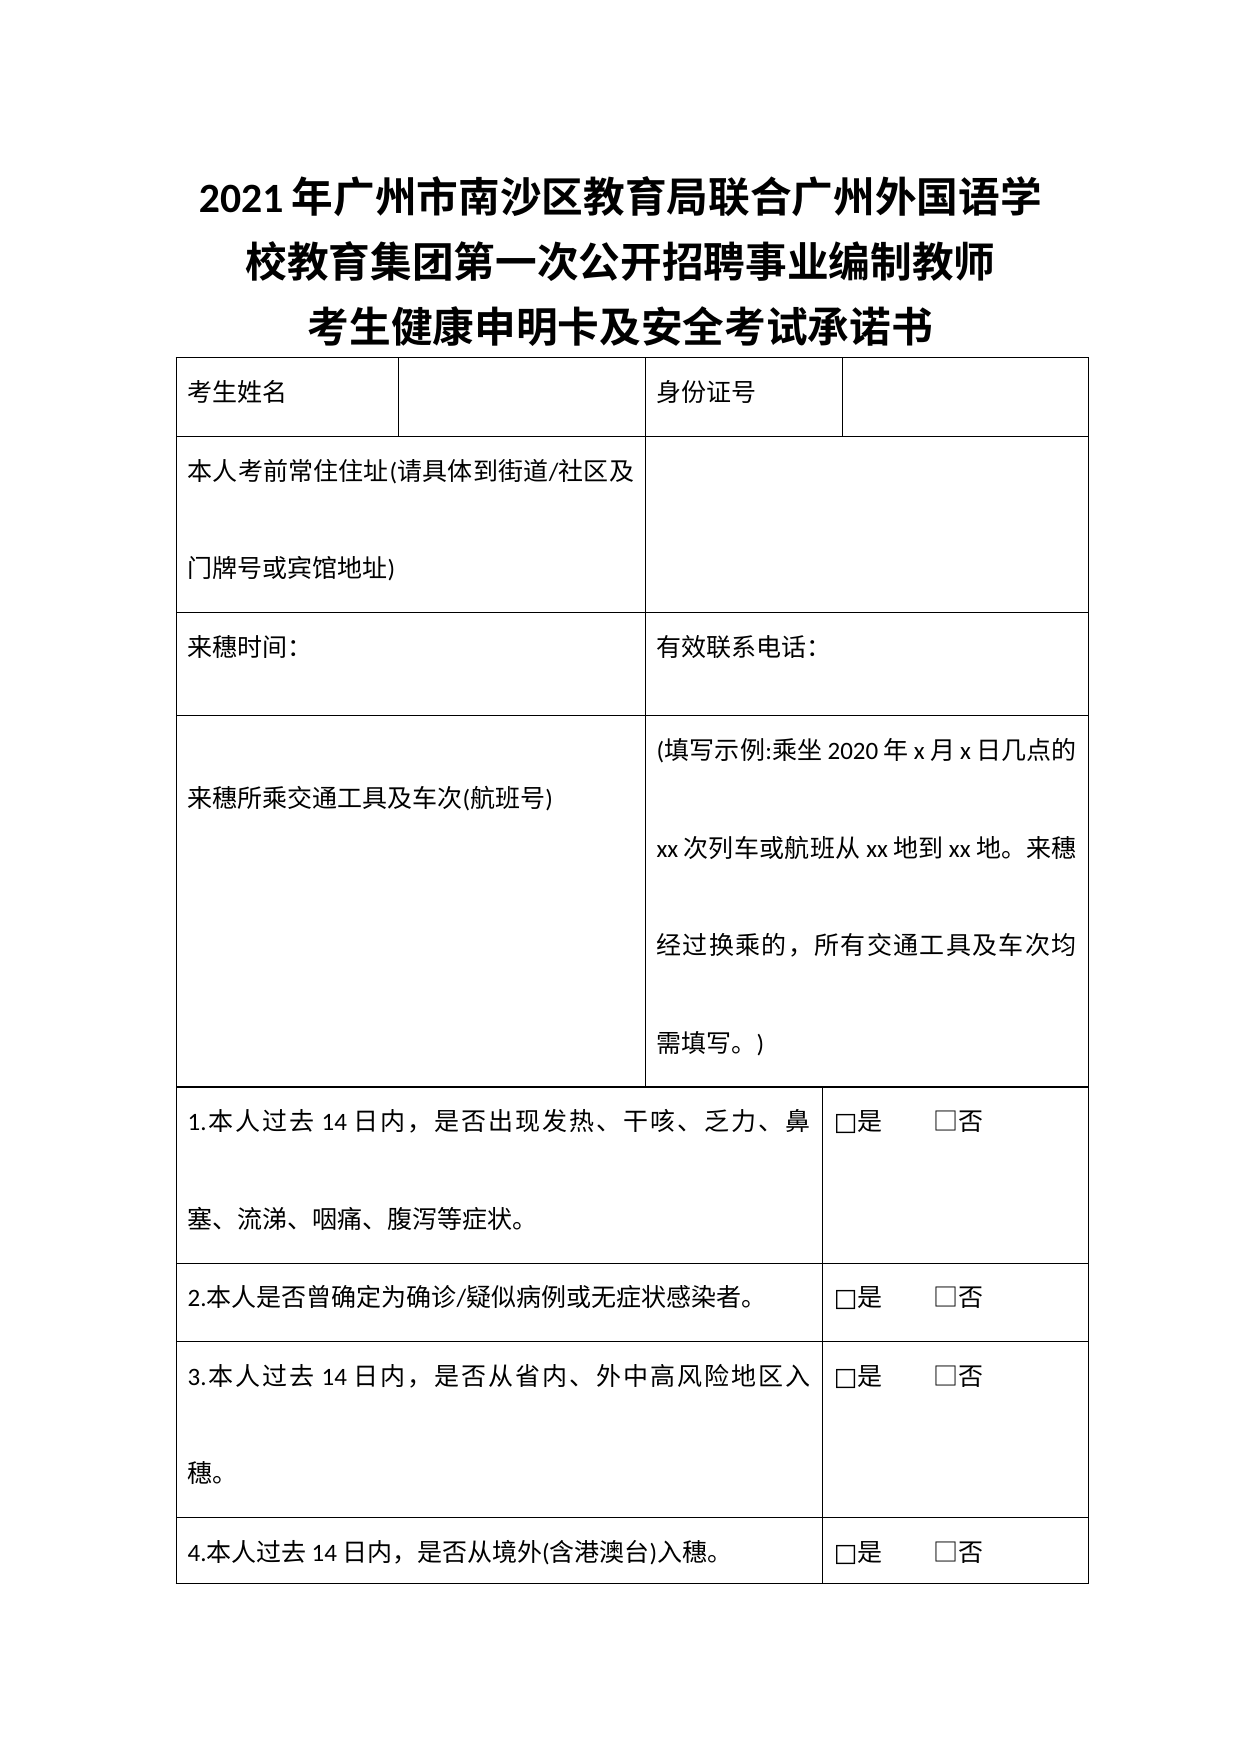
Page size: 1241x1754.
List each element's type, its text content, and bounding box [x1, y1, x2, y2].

table_cell [646, 437, 1088, 612]
table_cell 来穗所乘交通工具及车次(航班号) [177, 716, 645, 1086]
table_cell 本人考前常住住址(请具体到街道/社区及门牌号或宾馆地址) [177, 437, 645, 612]
table_cell □是 □否 [823, 1088, 1088, 1262]
table_header [399, 358, 645, 436]
table_cell □是 □否 [823, 1518, 1088, 1583]
table_cell 1.本人过去14日内，是否出现发热、干咳、乏力、鼻塞、流涕、咽痛、腹泻等症状。 [177, 1088, 822, 1262]
table_cell 3.本人过去14日内，是否从省内、外中高风险地区入穗。 [177, 1342, 822, 1517]
table_cell 2.本人是否曾确定为确诊/疑似病例或无症状感染者。 [177, 1264, 822, 1341]
table_cell □是 □否 [823, 1342, 1088, 1517]
table_cell □是 □否 [823, 1264, 1088, 1341]
text 2021年广州市南沙区教育局联合广州外国语学校教育集团第一次公开招聘事业编制教师 [187, 162, 1053, 292]
table_header [843, 358, 1088, 436]
text 考生健康申明卡及安全考试承诺书 [187, 292, 1053, 357]
table_header 身份证号 [646, 358, 842, 436]
table_cell 有效联系电话： [646, 613, 1088, 715]
table_cell (填写示例:乘坐2020年x月x日几点的xx次列车或航班从xx地到xx地。来穗经过换乘的，所有交通工具及车次均需填写。) [646, 716, 1088, 1086]
table_cell 来穗时间： [177, 613, 645, 715]
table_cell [177, 1518, 822, 1583]
table_header 考生姓名 [177, 358, 398, 436]
